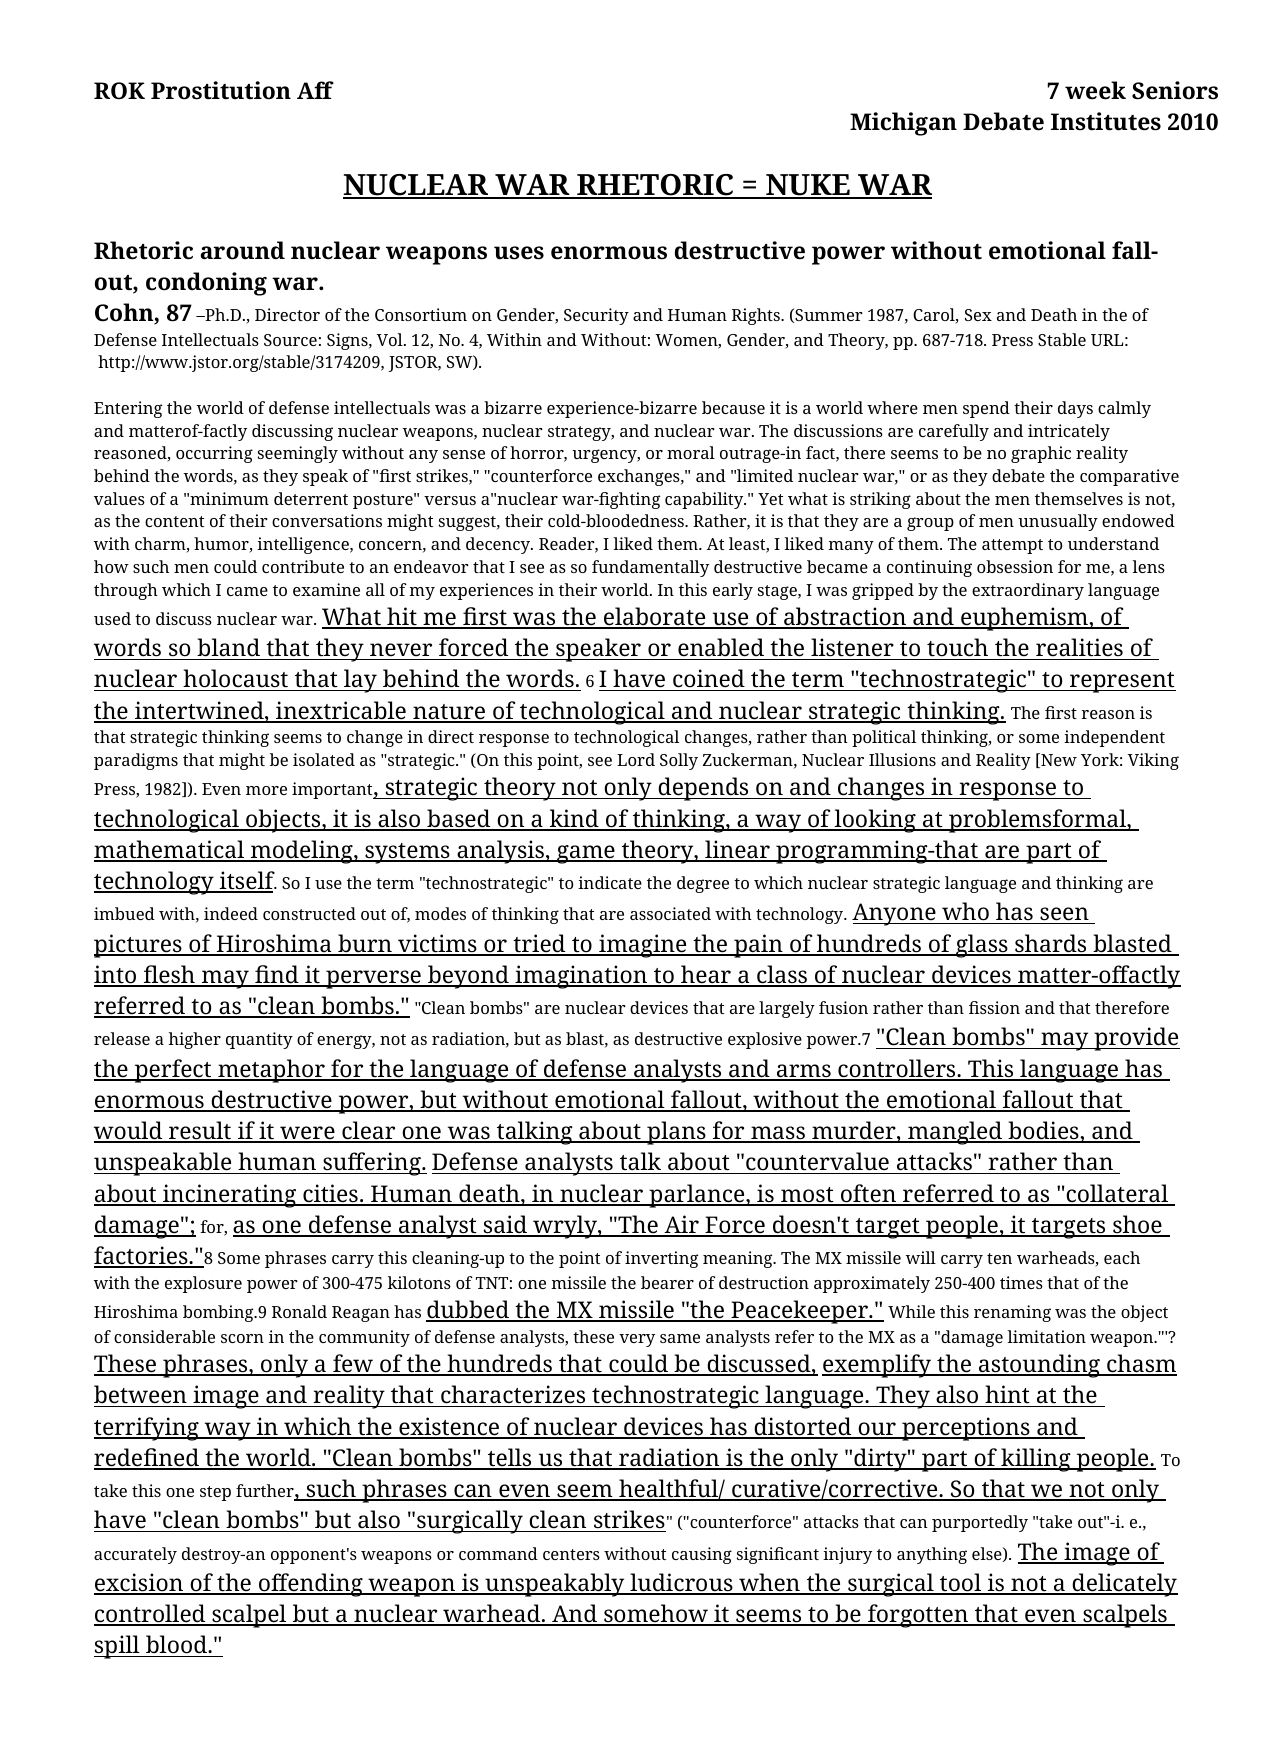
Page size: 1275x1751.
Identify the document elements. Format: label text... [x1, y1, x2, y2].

text Cohn, 87 –Ph.D., Director of the Consortium on Gender, Security and Human Rights. (Summer 1987, Carol, Sex and Death in the of Defense Intellectuals Source: Signs, Vol. 12, No. 4, Within and Without: Women, Gender, and Theory, pp. 687-718. Press Stable URL: [94, 297, 1181, 351]
text http://www.jstor.org/stable/3174209, JSTOR, SW). [94, 351, 1181, 374]
text Entering the world of defense intellectuals was a bizarre experience-bizarre because it is a world where men spend their days calmly and matterof-factly discussing nuclear weapons, nuclear strategy, and nuclear war. The discussions are carefully and intricately reasoned, occurring seemingly without any sense of horror, urgency, or moral outrage-in fact, there seems to be no graphic reality behind the words, as they speak of "first strikes," "counterforce exchanges," and "limited nuclear war," or as they debate the comparative values of a "minimum deterrent posture" versus a"nuclear war-fighting capability." Yet what is striking about the men themselves is not, as the content of their conversations might suggest, their cold-bloodedness. Rather, it is that they are a group of men unusually endowed with charm, humor, intelligence, concern, and decency. Reader, I liked them. At least, I liked many of them. The attempt to understand how such men could contribute to an endeavor that I see as so fundamentally destructive became a continuing obsession for me, a lens through which I came to examine all of my experiences in their world. In this early stage, I was gripped by the extraordinary language used to discuss nuclear war. What hit me first was the elaborate use of abstraction and euphemism, of words so bland that they never forced the speaker or enabled the listener to touch the realities of nuclear holocaust that lay behind the words. 6 I have coined the term "technostrategic" to represent the intertwined, inextricable nature of technological and nuclear strategic thinking. The first reason is that strategic thinking seems to change in direct response to technological changes, rather than political thinking, or some independent paradigms that might be isolated as "strategic." (On this point, see Lord Solly Zuckerman, Nuclear Illusions and Reality [New York: Viking Press, 1982]). Even more important, strategic theory not only depends on and changes in response to technological objects, it is also based on a kind of thinking, a way of looking at problemsformal, mathematical modeling, systems analysis, game theory, linear programming-that are part of technology itself. So I use the term "technostrategic" to indicate the degree to which nuclear strategic language and thinking are imbued with, indeed constructed out of, modes of thinking that are associated with technology. Anyone who has seen pictures of Hiroshima burn victims or tried to imagine the pain of hundreds of glass shards blasted into flesh may find it perverse beyond imagination to hear a class of nuclear devices matter-offactly referred to as "clean bombs." "Clean bombs" are nuclear devices that are largely fusion rather than fission and that therefore release a higher quantity of energy, not as radiation, but as blast, as destructive explosive power.7 "Clean bombs" may provide the perfect metaphor for the language of defense analysts and arms controllers. This language has enormous destructive power, but without emotional fallout, without the emotional fallout that would result if it were clear one was talking about plans for mass murder, mangled bodies, and unspeakable human suffering. Defense analysts talk about "countervalue attacks" rather than about incinerating cities. Human death, in nuclear parlance, is most often referred to as "collateral damage"; for, as one defense analyst said wryly, "The Air Force doesn't target people, it targets shoe factories."8 Some phrases carry this cleaning-up to the point of inverting meaning. The MX missile will carry ten warheads, each with the explosure power of 300-475 kilotons of TNT: one missile the bearer of destruction approximately 250-400 times that of the Hiroshima bombing.9 Ronald Reagan has dubbed the MX missile "the Peacekeeper." While this renaming was the object of considerable scorn in the community of defense analysts, these very same analysts refer to the MX as a "damage limitation weapon."'? These phrases, only a few of the hundreds that could be discussed, exemplify the astounding chasm between image and reality that characterizes technostrategic language. They also hint at the terrifying way in which the existence of nuclear devices has distorted our perceptions and redefined the world. "Clean bombs" tells us that radiation is the only "dirty" part of killing people. To take this one step further, such phrases can even seem healthful/ curative/corrective. So that we not only have "clean bombs" but also "surgically clean strikes" ("counterforce" attacks that can purportedly "take out"-i. e., accurately destroy-an opponent's weapons or command centers without causing significant injury to anything else). The image of excision of the offending weapon is unspeakably ludicrous when the surgical tool is not a delicately controlled scalpel but a nuclear warhead. And somehow it seems to be forgotten that even scalpels spill blood." [94, 397, 1181, 985]
text Entering the world of defense intellectuals was a bizarre experience-bizarre because it is a world where men spend their days calmly and matterof-factly discussing nuclear weapons, nuclear strategy, and nuclear war. The discussions are carefully and intricately reasoned, occurring seemingly without any sense of horror, urgency, or moral outrage-in fact, there seems to be no graphic reality behind the words, as they speak of "first strikes," "counterforce exchanges," and "limited nuclear war," or as they debate the comparative values of a "minimum deterrent posture" versus a"nuclear war-fighting capability." Yet what is striking about the men themselves is not, as the content of their conversations might suggest, their cold-bloodedness. Rather, it is that they are a group of men unusually endowed with charm, humor, intelligence, concern, and decency. Reader, I liked them. At least, I liked many of them. The attempt to understand how such men could contribute to an endeavor that I see as so fundamentally destructive became a continuing obsession for me, a lens through which I came to examine all of my experiences in their world. In this early stage, I was gripped by the extraordinary language used to discuss nuclear war. What hit me first was the elaborate use of abstraction and euphemism, of words so bland that they never forced the speaker or enabled the listener to touch the realities of nuclear holocaust that lay behind the words. 6 I have coined the term "technostrategic" to represent the intertwined, inextricable nature of technological and nuclear strategic thinking. The first reason is that strategic thinking seems to change in direct response to technological changes, rather than political thinking, or some independent paradigms that might be isolated as "strategic." (On this point, see Lord Solly Zuckerman, Nuclear Illusions and Reality [New York: Viking Press, 1982]). Even more important, strategic theory not only depends on and changes in response to technological objects, it is also based on a kind of thinking, a way of looking at problemsformal, mathematical modeling, systems analysis, game theory, linear programming-that are part of technology itself. So I use the term "technostrategic" to indicate the degree to which nuclear strategic language and thinking are imbued with, indeed constructed out of, modes of thinking that are associated with technology. Anyone who has seen pictures of Hiroshima burn victims or tried to imagine the pain of hundreds of glass shards blasted into flesh may find it perverse beyond imagination to hear a class of nuclear devices matter-offactly referred to as "clean bombs." "Clean bombs" are nuclear devices that are largely fusion rather than fission and that therefore release a higher quantity of energy, not as radiation, but as blast, as destructive explosive power.7 "Clean bombs" may provide the perfect metaphor for the language of defense analysts and arms controllers. This language has enormous destructive power, but without emotional fallout, without the emotional fallout that would result if it were clear one was talking about plans for mass murder, mangled bodies, and unspeakable human suffering. Defense analysts talk about "countervalue attacks" rather than about incinerating cities. Human death, in nuclear parlance, is most often referred to as "collateral damage"; for, as one defense analyst said wryly, "The Air Force doesn't target people, it targets shoe factories."8 Some phrases carry this cleaning-up to the point of inverting meaning. The MX missile will carry ten warheads, each with the explosure power of 300-475 kilotons of TNT: one missile the bearer of destruction approximately 250-400 times that of the Hiroshima bombing.9 Ronald Reagan has dubbed the MX missile "the Peacekeeper." While this renaming was the object of considerable scorn in the community of defense analysts, these very same analysts refer to the MX as a "damage limitation weapon."'? These phrases, only a few of the hundreds that could be discussed, exemplify the astounding chasm between image and reality that characterizes technostrategic language. They also hint at the terrifying way in which the existence of nuclear devices has distorted our perceptions and redefined the world. "Clean bombs" tells us that radiation is the only "dirty" part of killing people. To take this one step further, such phrases can even seem healthful/ curative/corrective. So that we not only have "clean bombs" but also "surgically clean strikes" ("counterforce" attacks that can purportedly "take out"-i. e., accurately destroy-an opponent's weapons or command centers without causing significant injury to anything else). The image of excision of the offending weapon is unspeakably ludicrous when the surgical tool is not a delicately controlled scalpel but a nuclear warhead. And somehow it seems to be forgotten that even scalpels spill blood." [94, 987, 1181, 1661]
text Rhetoric around nuclear weapons uses enormous destructive power without emotional fall-out, condoning war. [94, 235, 1181, 297]
subtitle NUCLEAR WAR RHETORIC = NUKE WAR [94, 164, 1181, 203]
